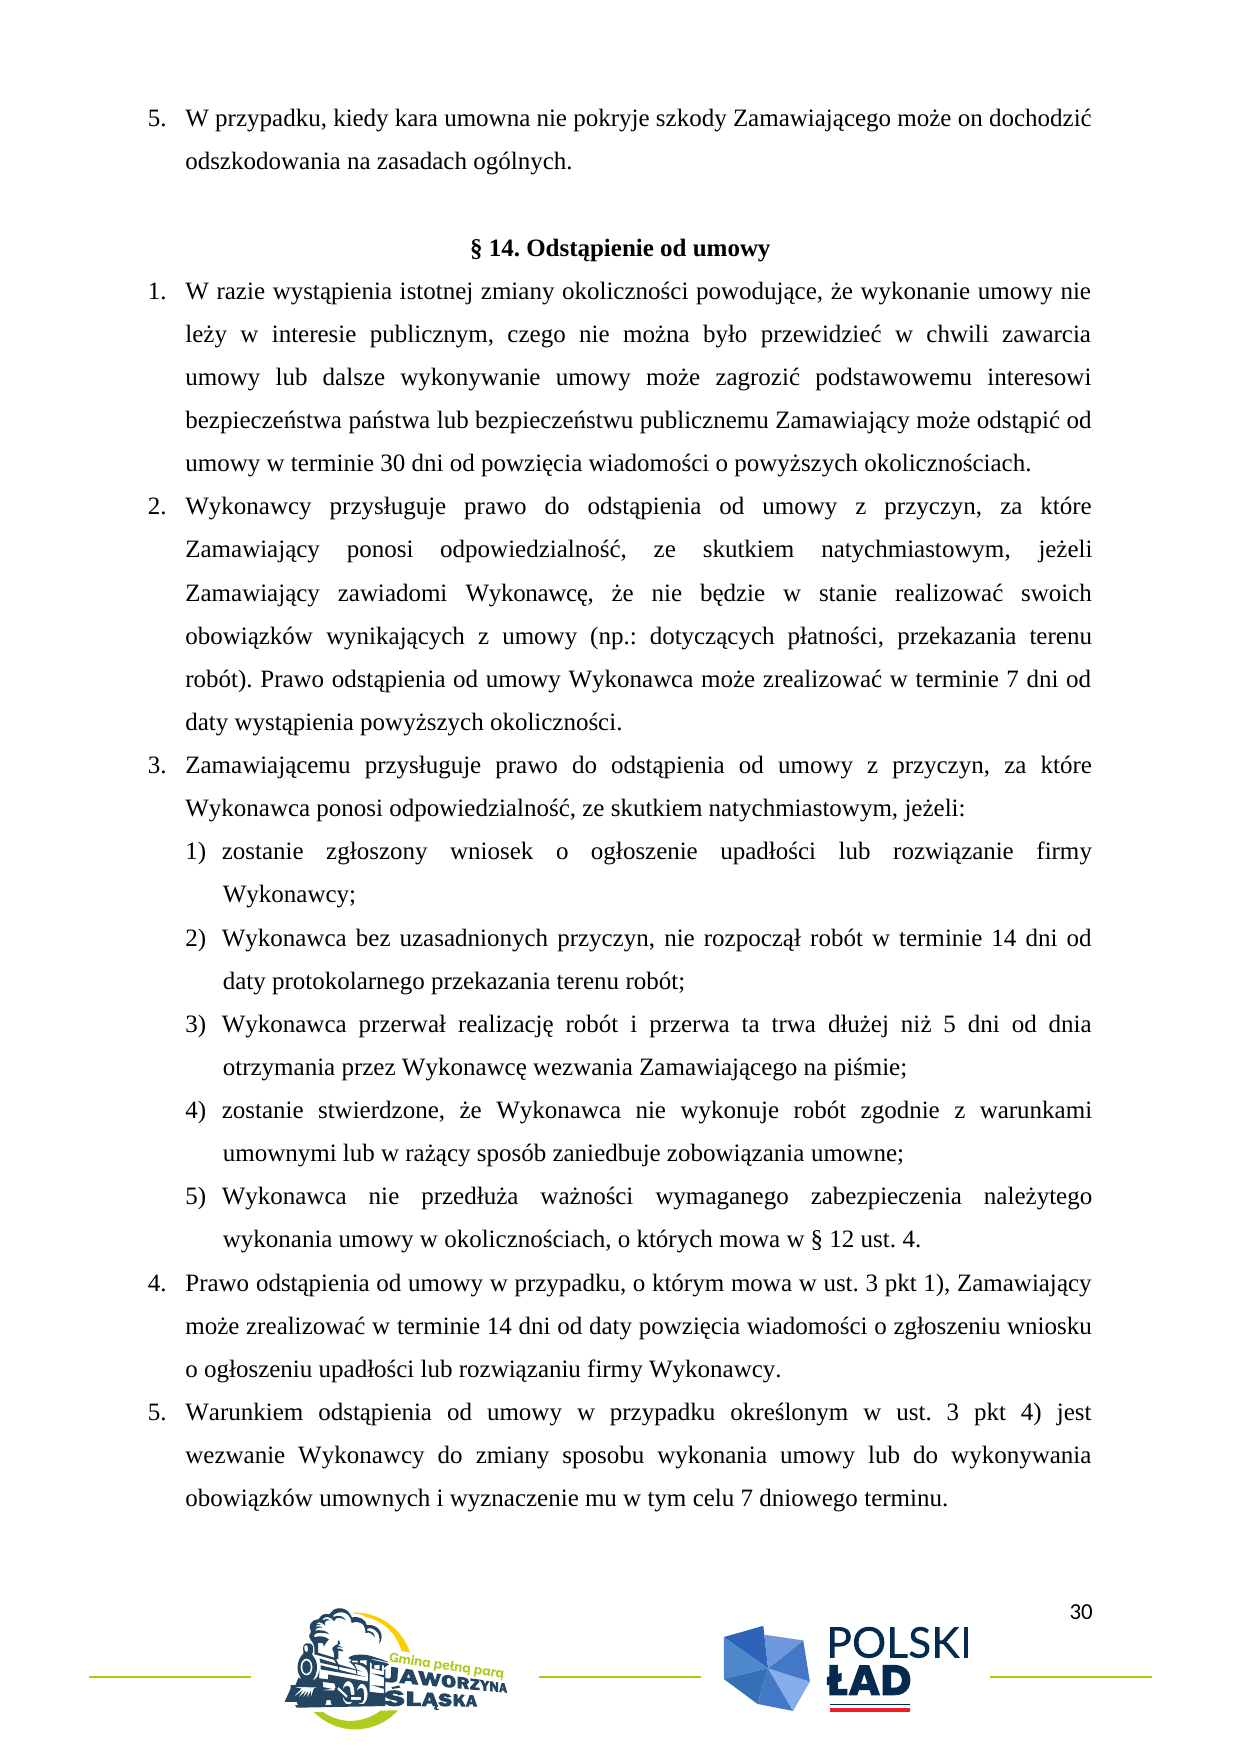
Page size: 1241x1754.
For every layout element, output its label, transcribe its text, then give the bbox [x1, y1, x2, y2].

list Zamawiającemu przysługuje prawo do odstąpienia od umowy z przyczyn, za które Wykonawca ponosi odpowiedzialność, ze skutkiem natychmiastowym, jeżeli: [148, 750, 1092, 822]
list Prawo odstąpienia od umowy w przypadku, o którym mowa w ust. 3 pkt 1), Zamawiający może zrealizować w terminie 14 dni od daty powzięcia wiadomości o zgłoszeniu wniosku o ogłoszeniu upadłości lub rozwiązaniu firmy Wykonawcy. [148, 1268, 1092, 1383]
list Wykonawcy przysługuje prawo do odstąpienia od umowy z przyczyn, za które Zamawiający ponosi odpowiedzialność, ze skutkiem natychmiastowym, jeżeli Zamawiający zawiadomi Wykonawcę, że nie będzie w stanie realizować swoich obowiązków wynikających z umowy (np.: dotyczących płatności, przekazania terenu robót). Prawo odstąpienia od umowy Wykonawca może zrealizować w terminie 7 dni od daty wystąpienia powyższych okoliczności. [148, 491, 1092, 736]
list Wykonawca przerwał realizację robót i przerwa ta trwa dłużej niż 5 dni od dnia otrzymania przez Wykonawcę wezwania Zamawiającego na piśmie; [185, 1009, 1092, 1081]
list W razie wystąpienia istotnej zmiany okoliczności powodujące, że wykonanie umowy nie leży w interesie publicznym, czego nie można było przewidzieć w chwili zawarcia umowy lub dalsze wykonywanie umowy może zagrozić podstawowemu interesowi bezpieczeństwa państwa lub bezpieczeństwu publicznemu Zamawiający może odstąpić od umowy w terminie 30 dni od powzięcia wiadomości o powyższych okolicznościach. [148, 276, 1092, 477]
list Warunkiem odstąpienia od umowy w przypadku określonym w ust. 3 pkt 4) jest wezwanie Wykonawcy do zmiany sposobu wykonania umowy lub do wykonywania obowiązków umownych i wyznaczenie mu w tym celu 7 dniowego terminu. [148, 1397, 1092, 1512]
text § 14. Odstąpienie od umowy [148, 233, 1092, 261]
list Wykonawca bez uzasadnionych przyczyn, nie rozpoczął robót w terminie 14 dni od daty protokolarnego przekazania terenu robót; [185, 923, 1092, 994]
list zostanie stwierdzone, że Wykonawca nie wykonuje robót zgodnie z warunkami umownymi lub w rażący sposób zaniedbuje zobowiązania umowne; [185, 1095, 1092, 1167]
list zostanie zgłoszony wniosek o ogłoszenie upadłości lub rozwiązanie firmy Wykonawcy; [185, 836, 1092, 908]
list W przypadku, kiedy kara umowna nie pokryje szkody Zamawiającego może on dochodzić odszkodowania na zasadach ogólnych. [148, 103, 1092, 175]
list Wykonawca nie przedłuża ważności wymaganego zabezpieczenia należytego wykonania umowy w okolicznościach, o których mowa w § 12 ust. 4. [185, 1181, 1092, 1253]
